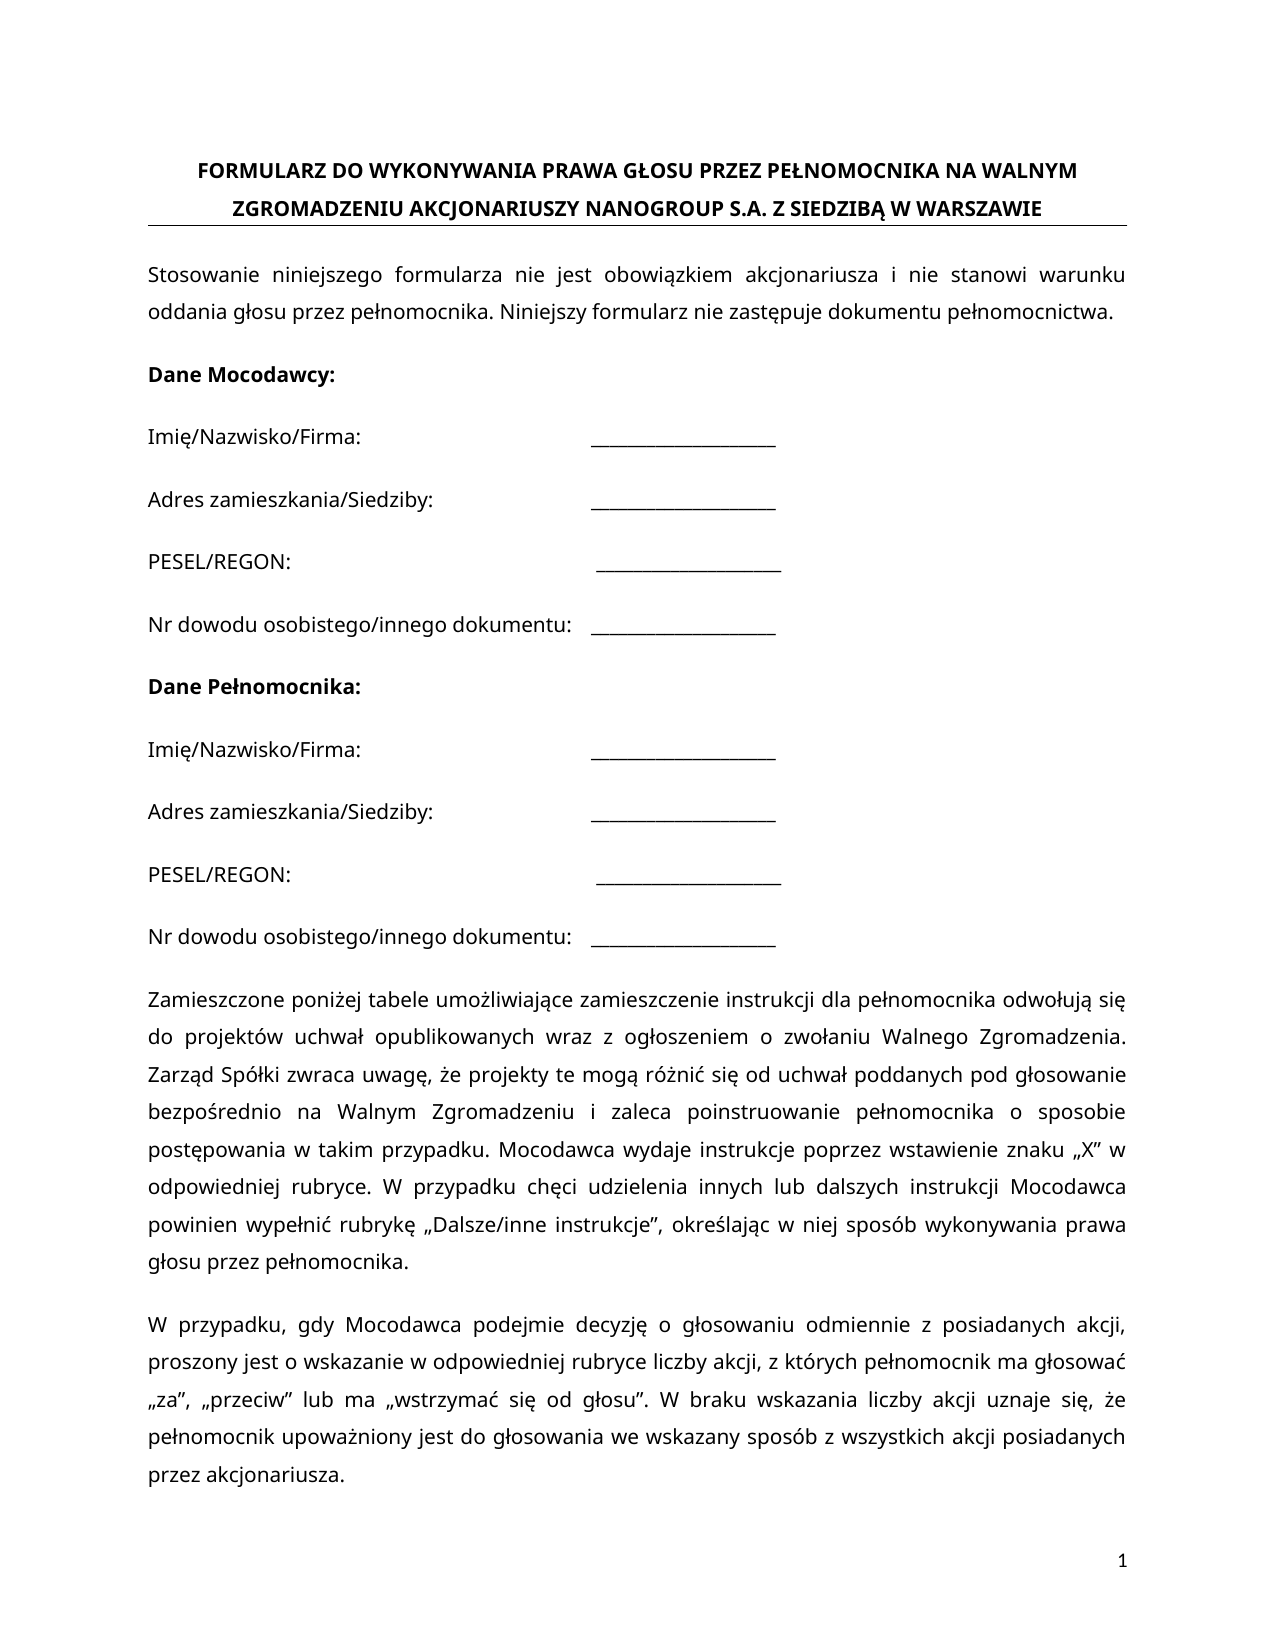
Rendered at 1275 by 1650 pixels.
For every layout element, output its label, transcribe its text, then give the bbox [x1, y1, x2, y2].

text W przypadku, gdy Mocodawca podejmie decyzję o głosowaniu odmiennie z posiadanych akcji, proszony jest o wskazanie w odpowiedniej rubryce liczby akcji, z których pełnomocnik ma głosować „za”, „przeciw” lub ma „wstrzymać się od głosu”. W braku wskazania liczby akcji uznaje się, że pełnomocnik upoważniony jest do głosowania we wskazany sposób z wszystkich akcji posiadanych przez akcjonariusza. [148, 1301, 1127, 1488]
text Adres zamieszkania/Siedziby: ____________________ [148, 788, 1127, 826]
text Dane Pełnomocnika: [148, 663, 1127, 701]
text PESEL/REGON: ____________________ [148, 538, 1127, 576]
text Nr dowodu osobistego/innego dokumentu: ____________________ [148, 601, 1127, 638]
text FORMULARZ DO WYKONYWANIA PRAWA GŁOSU PRZEZ PEŁNOMOCNIKA NA WALNYM ZGROMADZENIU AKCJONARIUSZY NANOGROUP S.A. Z SIEDZIBĄ W WARSZAWIE [148, 148, 1127, 225]
text Imię/Nazwisko/Firma: ____________________ [148, 413, 1127, 451]
text Dane Mocodawcy: [148, 351, 1127, 388]
text Nr dowodu osobistego/innego dokumentu: ____________________ [148, 913, 1127, 951]
text Adres zamieszkania/Siedziby: ____________________ [148, 476, 1127, 513]
text Stosowanie niniejszego formularza nie jest obowiązkiem akcjonariusza i nie stanowi warunku oddania głosu przez pełnomocnika. Niniejszy formularz nie zastępuje dokumentu pełnomocnictwa. [148, 251, 1127, 326]
text Zamieszczone poniżej tabele umożliwiające zamieszczenie instrukcji dla pełnomocnika odwołują się do projektów uchwał opublikowanych wraz z ogłoszeniem o zwołaniu Walnego Zgromadzenia. Zarząd Spółki zwraca uwagę, że projekty te mogą różnić się od uchwał poddanych pod głosowanie bezpośrednio na Walnym Zgromadzeniu i zaleca poinstruowanie pełnomocnika o sposobie postępowania w takim przypadku. Mocodawca wydaje instrukcje poprzez wstawienie znaku „X” w odpowiedniej rubryce. W przypadku chęci udzielenia innych lub dalszych instrukcji Mocodawca powinien wypełnić rubrykę „Dalsze/inne instrukcje”, określając w niej sposób wykonywania prawa głosu przez pełnomocnika. [148, 976, 1127, 1276]
text PESEL/REGON: ____________________ [148, 851, 1127, 888]
text Imię/Nazwisko/Firma: ____________________ [148, 726, 1127, 763]
